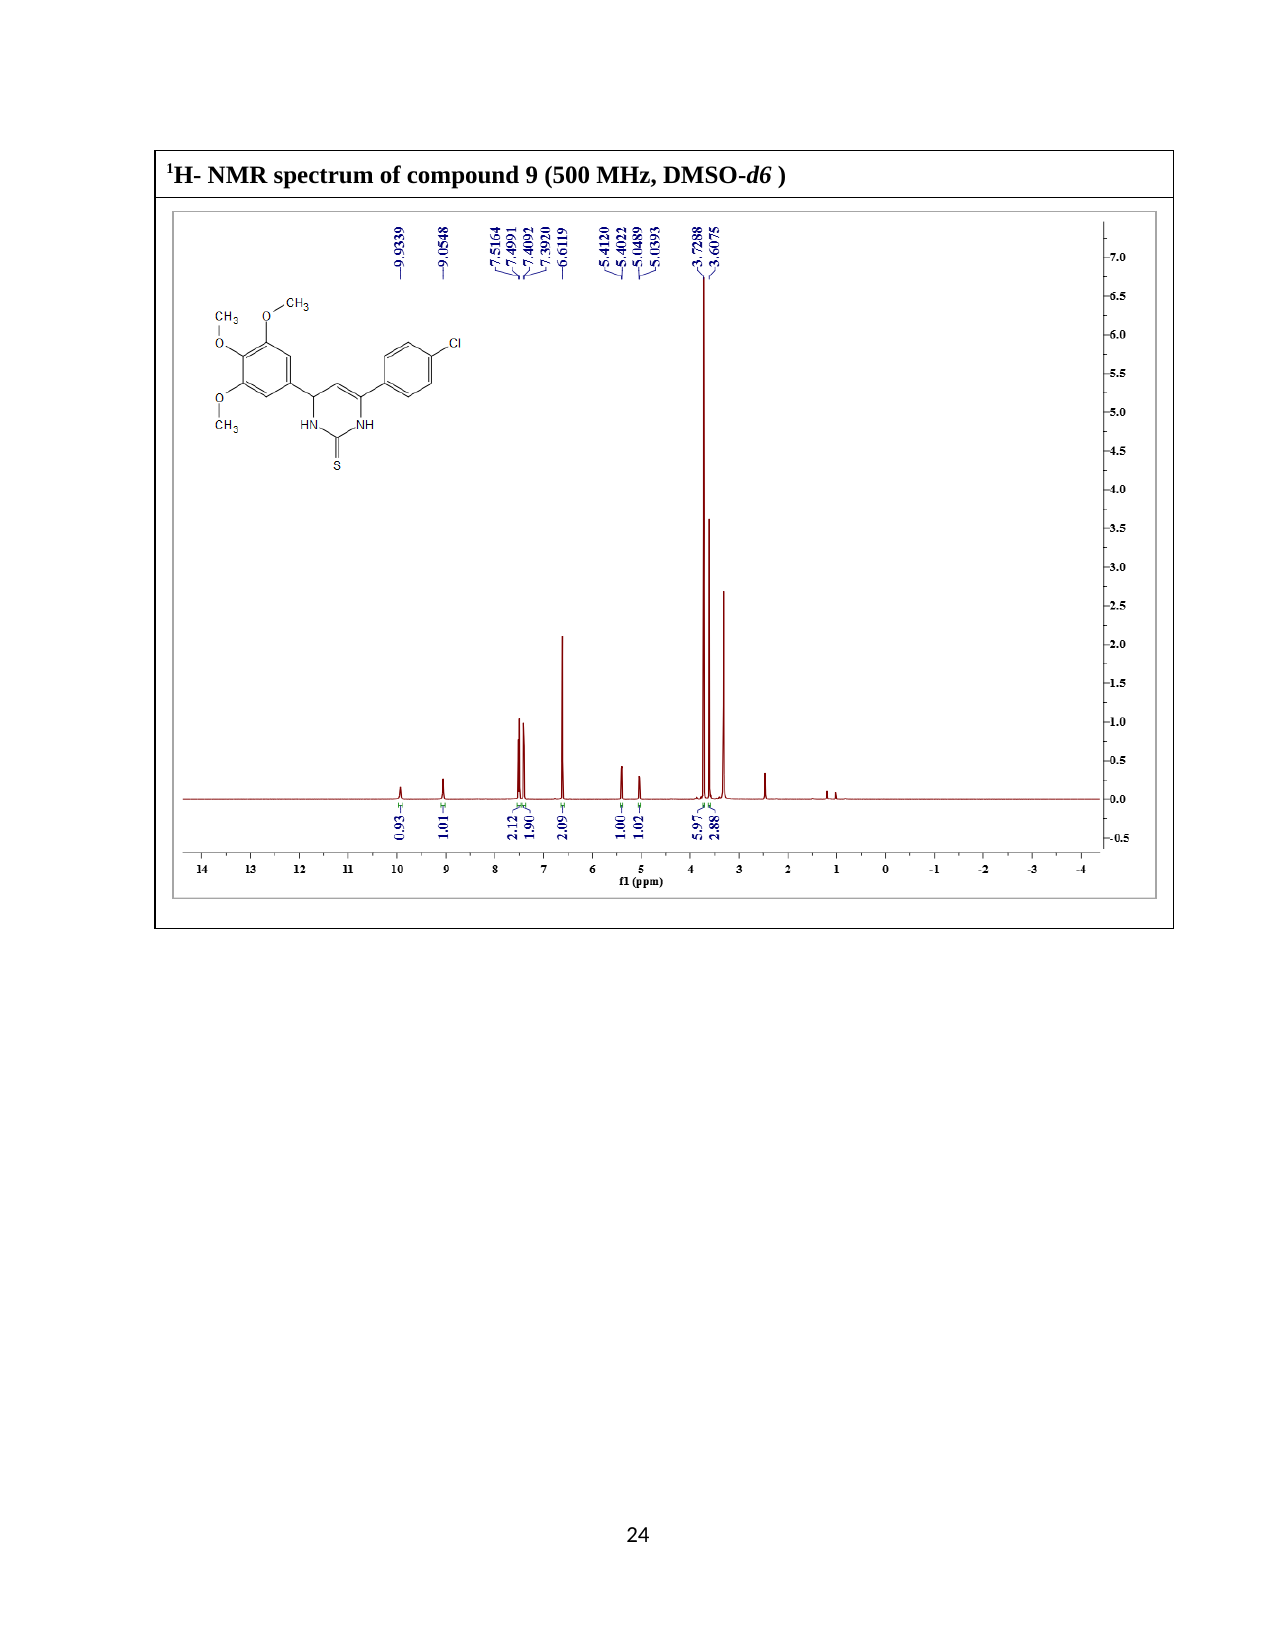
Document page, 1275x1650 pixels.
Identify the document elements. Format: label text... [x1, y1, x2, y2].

table_cell [156, 198, 1173, 928]
picture [174, 212, 1155, 898]
table_header 1H- NMR spectrum of compound 9 (500 MHz, DMSO-d6 ) [156, 151, 1173, 197]
